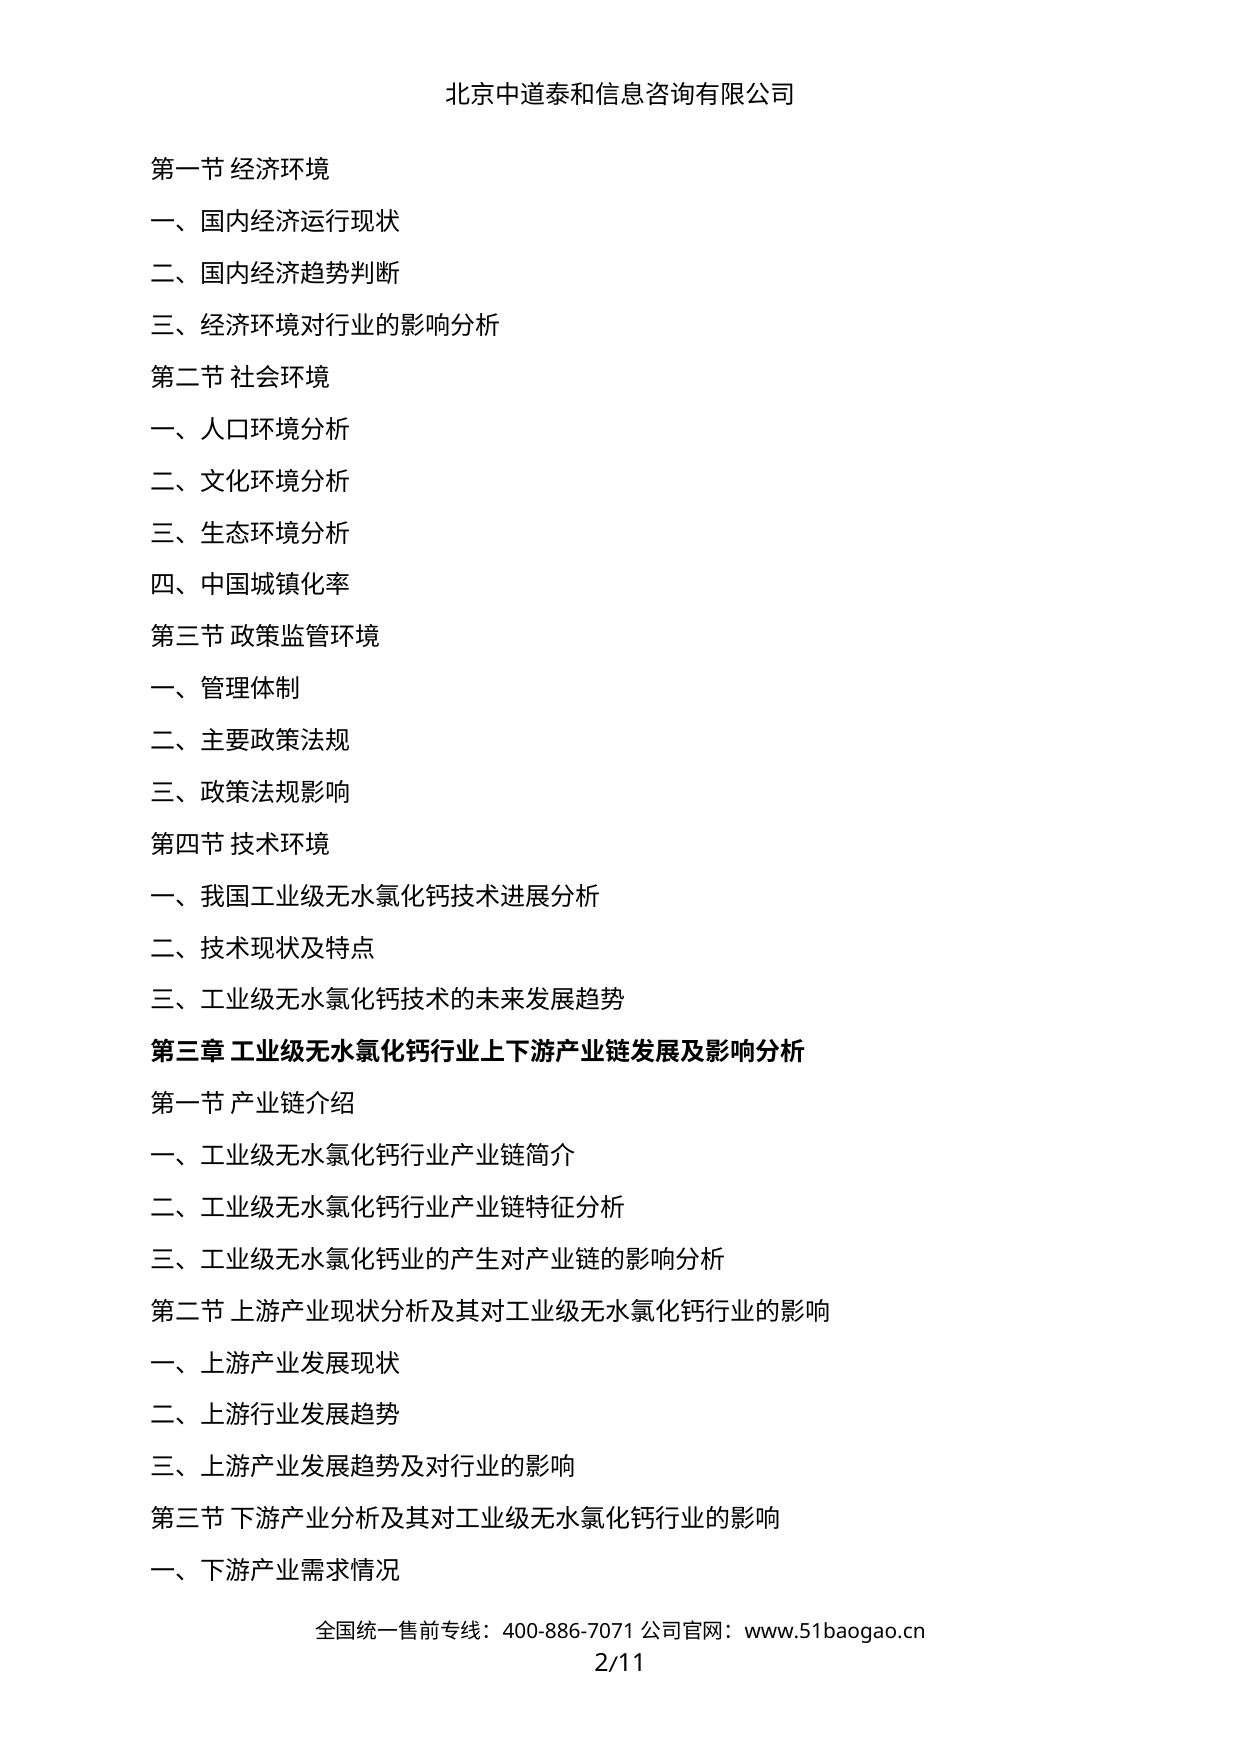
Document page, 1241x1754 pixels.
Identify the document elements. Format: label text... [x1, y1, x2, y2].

text 一、人口环境分析 [150, 409, 1090, 446]
text 三、经济环境对行业的影响分析 [150, 306, 1090, 342]
text 第三节 下游产业分析及其对工业级无水氯化钙行业的影响 [150, 1499, 1090, 1535]
text 第二节 社会环境 [150, 357, 1090, 394]
text 二、技术现状及特点 [150, 928, 1090, 964]
text 第一节 产业链介绍 [150, 1084, 1090, 1120]
text 二、主要政策法规 [150, 721, 1090, 757]
text 一、下游产业需求情况 [150, 1551, 1090, 1587]
text 二、国内经济趋势判断 [150, 254, 1090, 290]
text 第二节 上游产业现状分析及其对工业级无水氯化钙行业的影响 [150, 1291, 1090, 1327]
text 二、上游行业发展趋势 [150, 1395, 1090, 1431]
text 二、文化环境分析 [150, 461, 1090, 497]
text 二、工业级无水氯化钙行业产业链特征分析 [150, 1187, 1090, 1224]
text 一、工业级无水氯化钙行业产业链简介 [150, 1136, 1090, 1172]
text 一、管理体制 [150, 669, 1090, 705]
text 三、工业级无水氯化钙业的产生对产业链的影响分析 [150, 1239, 1090, 1276]
text 三、上游产业发展趋势及对行业的影响 [150, 1447, 1090, 1483]
text 一、上游产业发展现状 [150, 1343, 1090, 1379]
text 第三章 工业级无水氯化钙行业上下游产业链发展及影响分析 [150, 1032, 1090, 1068]
text 三、生态环境分析 [150, 513, 1090, 549]
text 第四节 技术环境 [150, 824, 1090, 861]
text 一、国内经济运行现状 [150, 202, 1090, 238]
text 第一节 经济环境 [150, 150, 1090, 186]
text 三、政策法规影响 [150, 772, 1090, 809]
text 三、工业级无水氯化钙技术的未来发展趋势 [150, 980, 1090, 1016]
text 第三节 政策监管环境 [150, 617, 1090, 653]
text 一、我国工业级无水氯化钙技术进展分析 [150, 876, 1090, 912]
text 四、中国城镇化率 [150, 565, 1090, 601]
